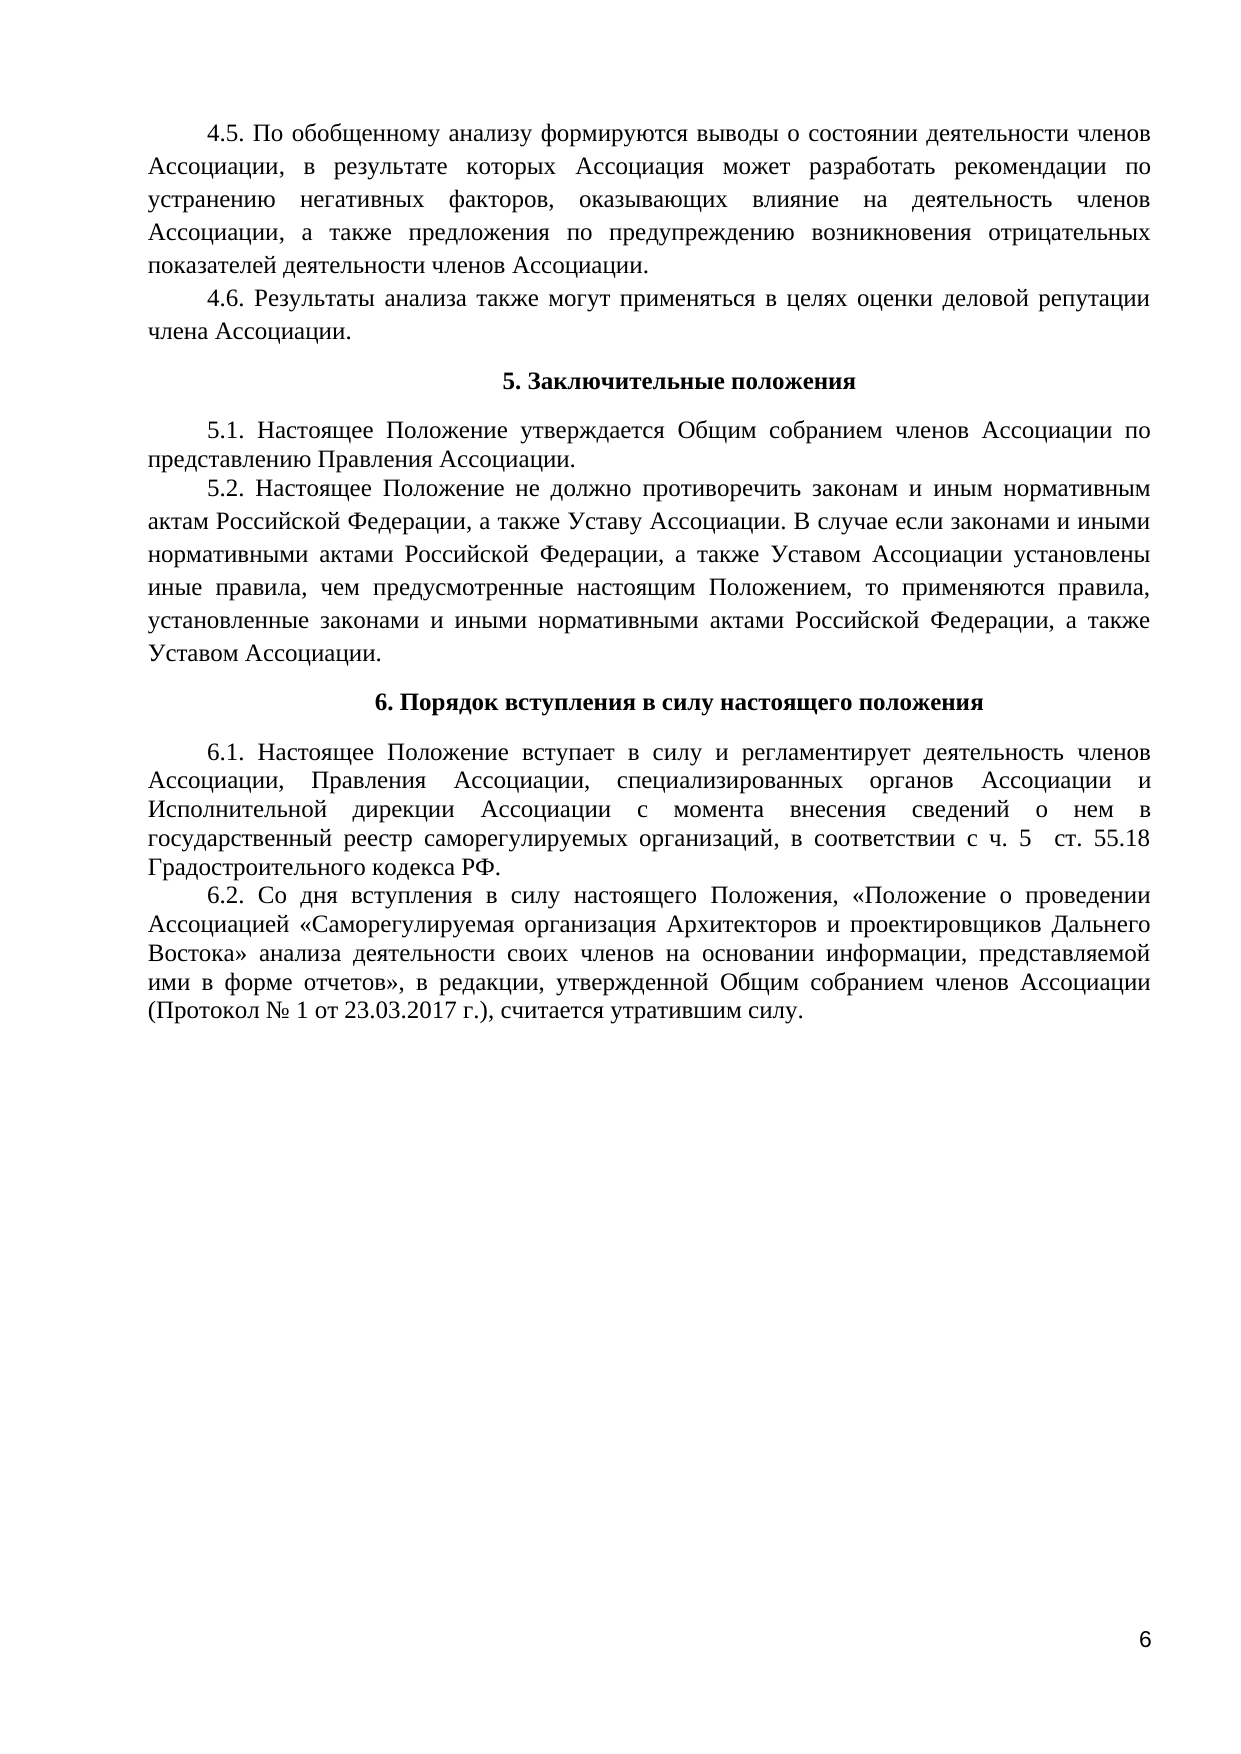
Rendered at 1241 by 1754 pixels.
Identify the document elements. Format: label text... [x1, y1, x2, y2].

text 5. Заключительные положения [148, 366, 1152, 394]
text 6.1. Настоящее Положение вступает в силу и регламентирует деятельность членов Ассоциации, Правления Ассоциации, специализированных органов Ассоциации и Исполнительной дирекции Ассоциации с момента внесения сведений о нем в государственный реестр саморегулируемых организаций, в соответствии с ч. 5 ст. 55.18 Градостроительного кодекса РФ. [148, 737, 1152, 881]
text 6.2. Со дня вступления в силу настоящего Положения, «Положение о проведении Ассоциацией «Саморегулируемая организация Архитекторов и проектировщиков Дальнего Востока» анализа деятельности своих членов на основании информации, представляемой ими в форме отчетов», в редакции, утвержденной Общим собранием членов Ассоциации (Протокол № 1 от 23.03.2017 г.), считается утратившим силу. [148, 881, 1152, 1024]
text 4.6. Результаты анализа также могут применяться в целях оценки деловой репутации члена Ассоциации. [148, 283, 1152, 345]
text 5.1. Настоящее Положение утверждается Общим собранием членов Ассоциации по представлению Правления Ассоциации. [148, 415, 1152, 473]
text 5.2. Настоящее Положение не должно противоречить законам и иным нормативным актам Российской Федерации, а также Уставу Ассоциации. В случае если законами и иными нормативными актами Российской Федерации, а также Уставом Ассоциации установлены иные правила, чем предусмотренные настоящим Положением, то применяются правила, установленные законами и иными нормативными актами Российской Федерации, а также Уставом Ассоциации. [148, 473, 1152, 667]
text 4.5. По обобщенному анализу формируются выводы о состоянии деятельности членов Ассоциации, в результате которых Ассоциация может разработать рекомендации по устранению негативных факторов, оказывающих влияние на деятельность членов Ассоциации, а также предложения по предупреждению возникновения отрицательных показателей деятельности членов Ассоциации. [148, 118, 1152, 279]
text 6. Порядок вступления в силу настоящего положения [148, 687, 1152, 716]
